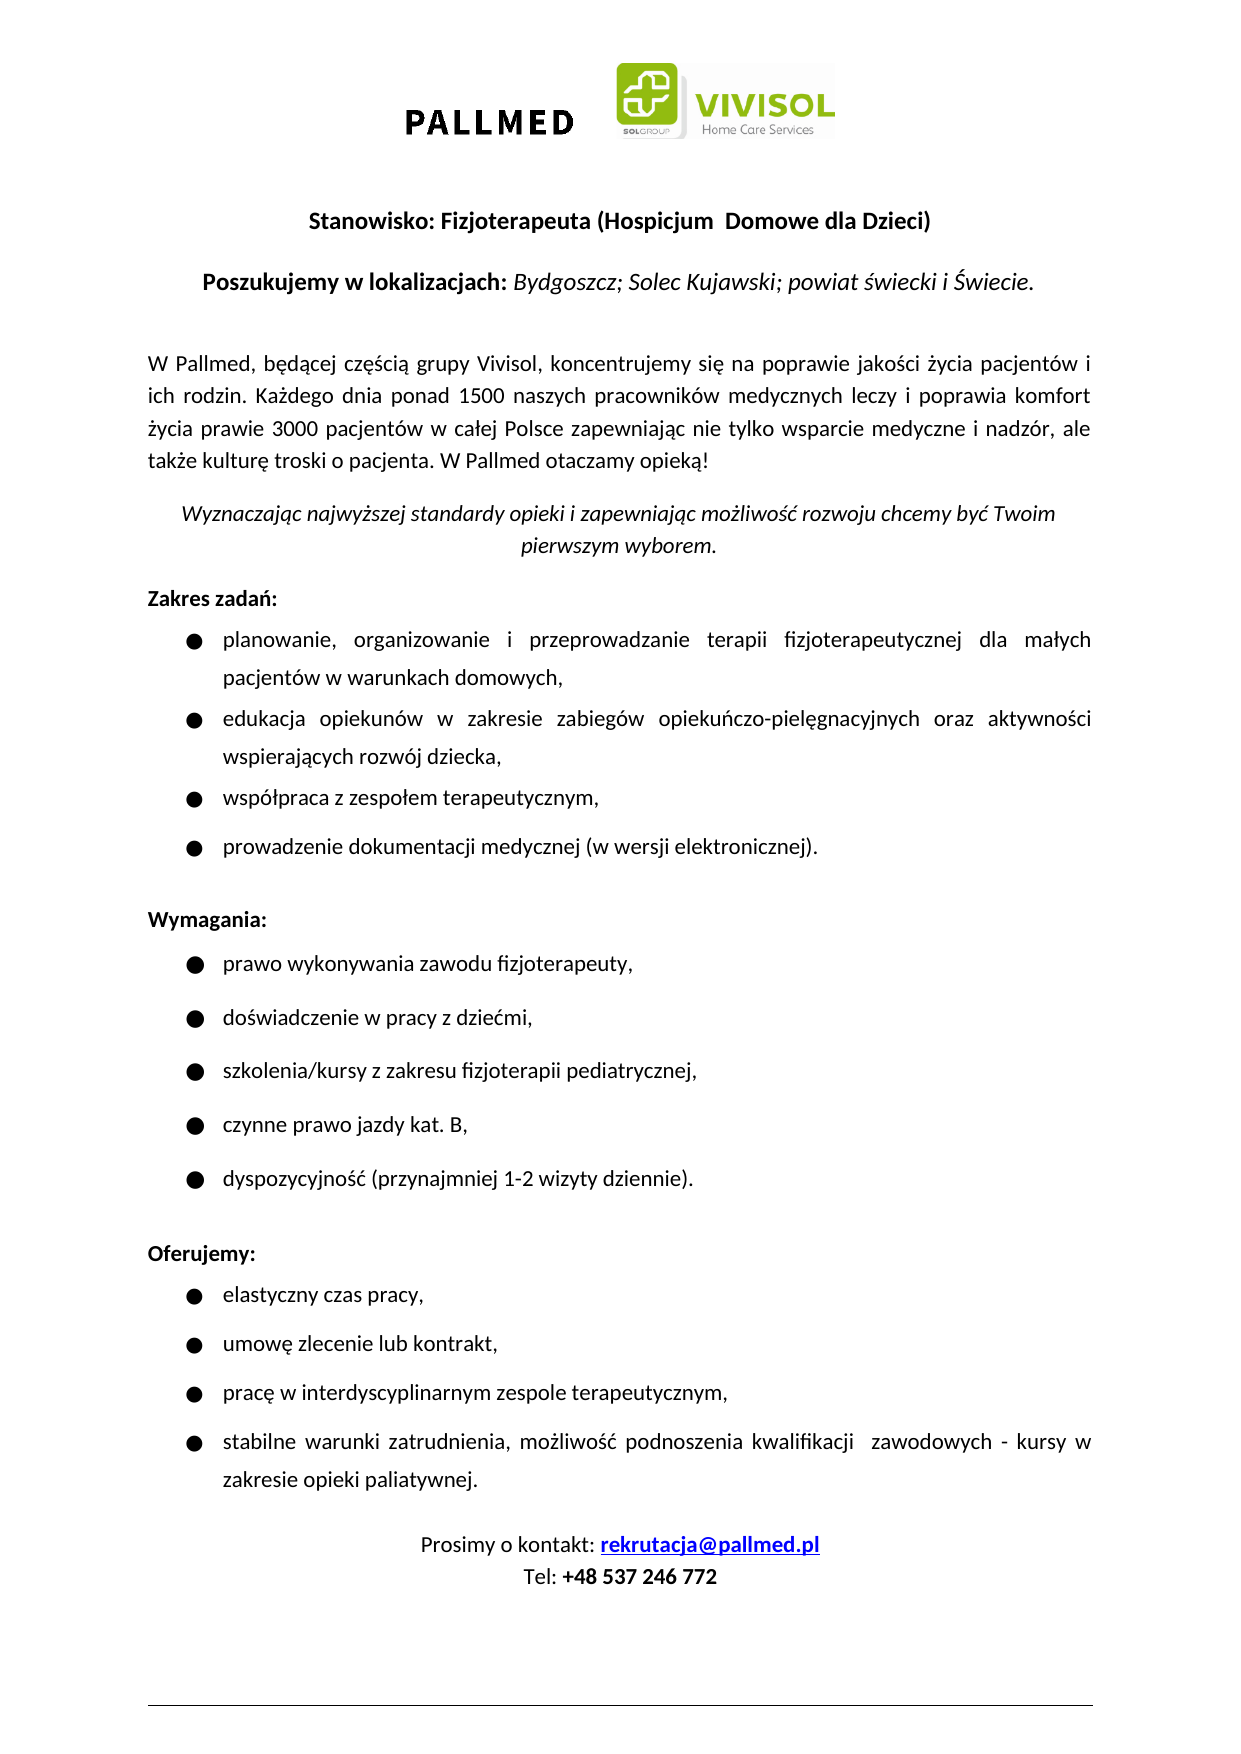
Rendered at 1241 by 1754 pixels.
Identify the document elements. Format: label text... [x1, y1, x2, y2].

text Prosimy o kontakt: rekrutacja@pallmed.pl [148, 1530, 1093, 1558]
list stabilne warunki zatrudnienia, możliwość podnoszenia kwalifikacji zawodowych - kursy w zakresie opieki paliatywnej. [185, 1418, 1093, 1493]
list prowadzenie dokumentacji medycznej (w wersji elektronicznej). [185, 824, 1093, 866]
text Stanowisko: Fizjoterapeuta (Hospicjum Domowe dla Dzieci) [148, 205, 1093, 235]
list współpraca z zespołem terapeutycznym, [185, 774, 1093, 817]
list dyspozycyjność (przynajmniej 1-2 wizyty dziennie). [185, 1153, 1093, 1200]
text Wymagania: [148, 905, 1093, 933]
picture [606, 59, 855, 139]
text Zakres zadań: [148, 584, 1093, 612]
text W Pallmed, będącej częścią grupy Vivisol, koncentrujemy się na poprawie jakości życia pacjentów i ich rodzin. Każdego dnia ponad 1500 naszych pracowników medycznych leczy i poprawia komfort życia prawie 3000 pacjentów w całej Polsce zapewniając nie tylko wsparcie medyczne i nadzór, ale także kulturę troski o pacjenta. W Pallmed otaczamy opieką! [148, 349, 1093, 474]
text Poszukujemy w lokalizacjach: Bydgoszcz; Solec Kujawski; powiat świecki i Świecie. [148, 266, 1093, 296]
list doświadczenie w pracy z dziećmi, [185, 991, 1093, 1038]
list edukacja opiekunów w zakresie zabiegów opiekuńczo-pielęgnacyjnych oraz aktywności wspierających rozwój dziecka, [185, 696, 1093, 770]
list umowę zlecenie lub kontrakt, [185, 1320, 1093, 1363]
list szkolenia/kursy z zakresu fizjoterapii pediatrycznej, [185, 1045, 1093, 1092]
picture [397, 103, 583, 139]
text Tel: +48 537 246 772 [148, 1562, 1093, 1663]
list planowanie, organizowanie i przeprowadzanie terapii fizjoterapeutycznej dla małych pacjentów w warunkach domowych, [185, 616, 1093, 691]
list czynne prawo jazdy kat. B, [185, 1099, 1093, 1146]
list prawo wykonywania zawodu fizjoterapeuty, [185, 937, 1093, 984]
list elastyczny czas pracy, [185, 1271, 1093, 1314]
list pracę w interdyscyplinarnym zespole terapeutycznym, [185, 1369, 1093, 1412]
text Wyznaczając najwyższej standardy opieki i zapewniając możliwość rozwoju chcemy być Twoim pierwszym wyborem. [148, 499, 1093, 559]
text Oferujemy: [148, 1239, 1093, 1267]
